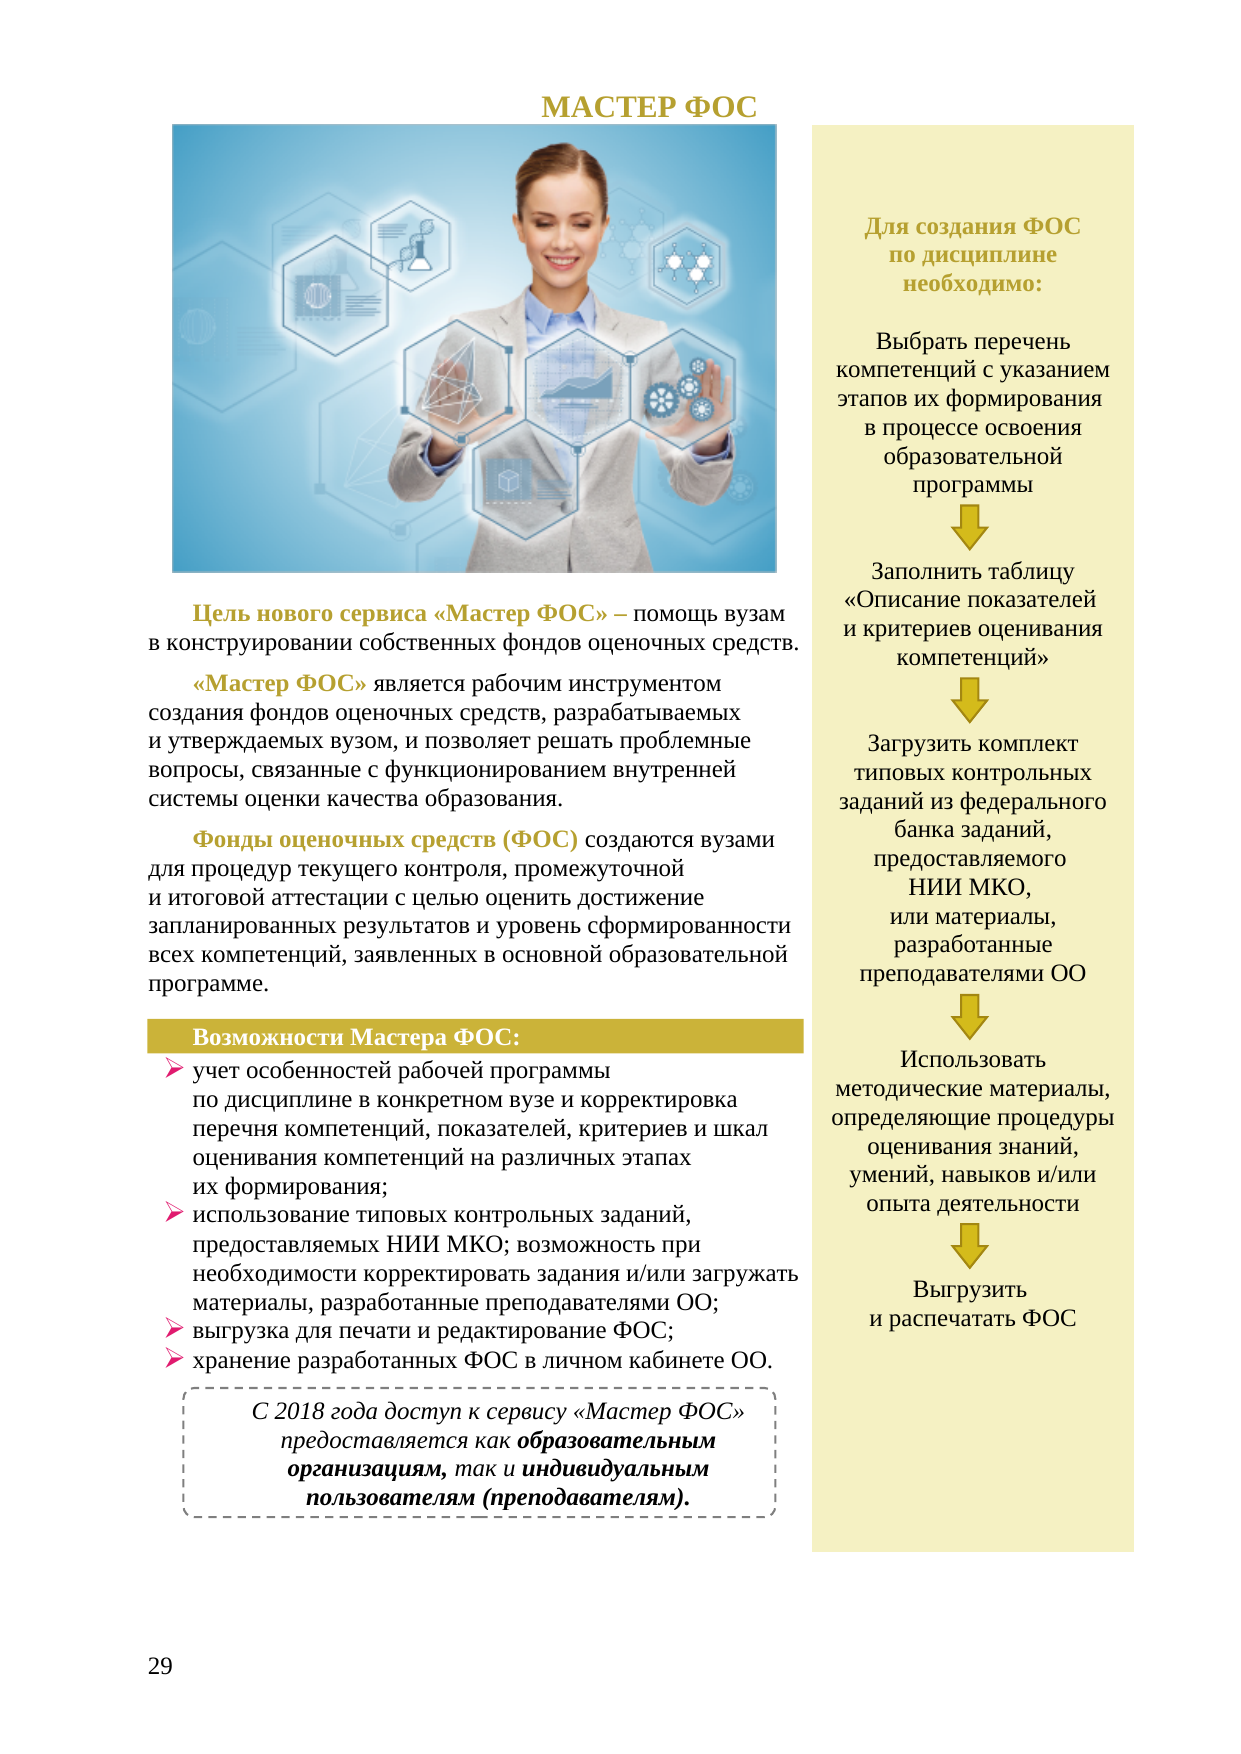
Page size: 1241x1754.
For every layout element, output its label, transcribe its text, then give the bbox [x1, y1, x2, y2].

table_header Цель нового сервиса «Мастер ФОС» – помощь вузам в конструировании собственных фондов оценочных средств. «Мастер ФОС» является рабочим инструментом создания фондов оценочных средств, разрабатываемых и утверждаемых вузом, и позволяет решать проблемные вопросы, связанные с функционированием внутренней системы оценки качества образования. Фонды оценочных средств (ФОС) создаются вузами для процедур текущего контроля, промежуточной и итоговой аттестации с целью оценить достижение запланированных результатов и уровень сформированности всех компетенций, заявленных в основной образовательной программе. Возможности Мастера ФОС: учет особенностей рабочей программы по дисциплине в конкретном вузе и корректировка перечня компетенций, показателей, критериев и шкал оценивания компетенций на различных этапах их формирования; использование типовых контрольных заданий, предоставляемых НИИ МКО; возможность при необходимости корректировать задания и/или загружать материалы, разработанные преподавателями ОО; выгрузка для печати и редактирование ФОС; хранение разработанных ФОС в личном кабинете ОО. [137, 125, 812, 1552]
text МАСТЕР ФОС [148, 89, 1152, 124]
picture [172, 124, 777, 573]
table_header Для создания ФОС по дисциплине необходимо: Выбрать перечень компетенций с указанием этапов их формирования в процессе освоения образовательной программы Заполнить таблицу «Описание показателей и критериев оценивания компетенций» Загрузить комплект типовых контрольных заданий из федерального банка заданий, предоставляемого НИИ МКО, или материалы, разработанные преподавателями ОО Использовать методические материалы, определяющие процедуры оценивания знаний, умений, навыков и/или опыта деятельности Выгрузить и распечатать ФОС [812, 125, 1134, 1552]
